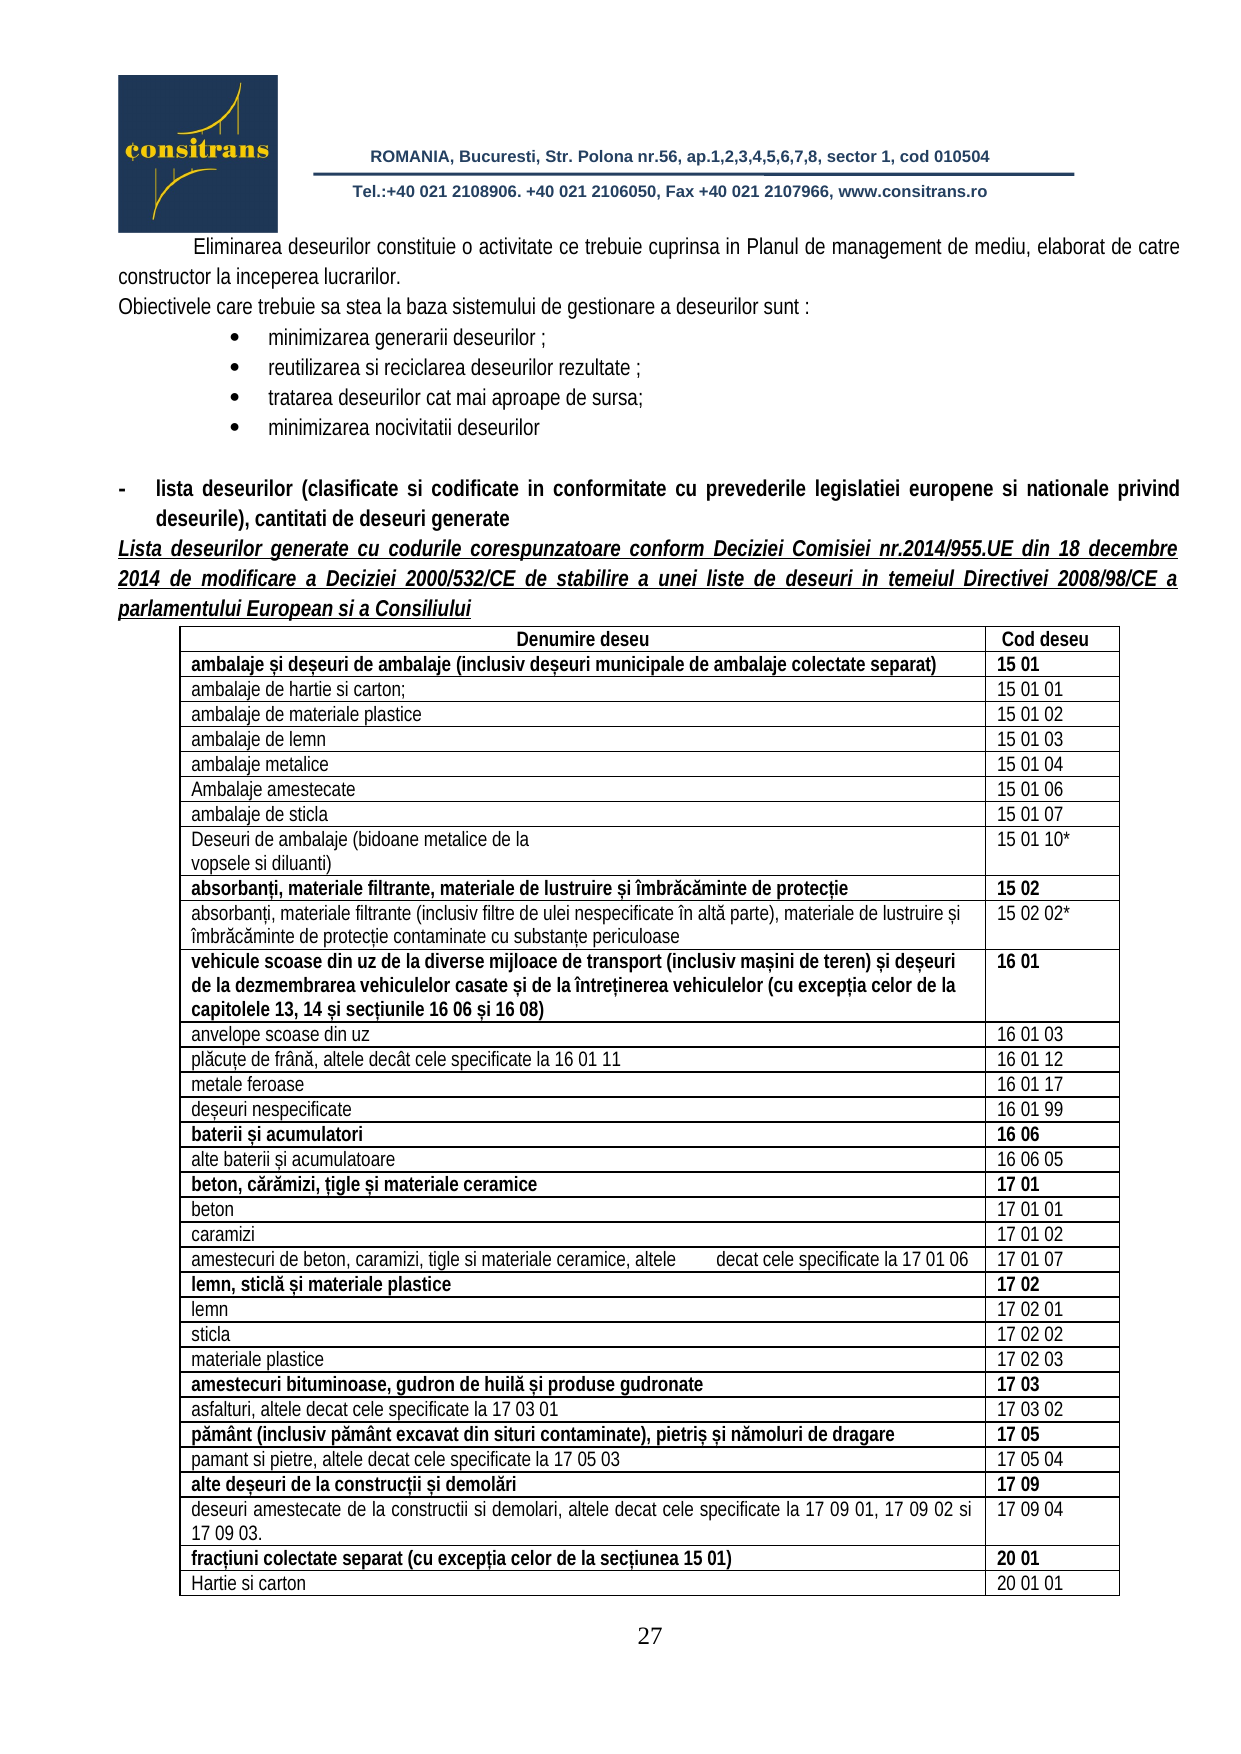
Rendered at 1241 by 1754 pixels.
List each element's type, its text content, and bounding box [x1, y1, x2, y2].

table_cell 15 01 03 [986, 727, 1119, 751]
picture [118, 75, 278, 233]
table_cell 20 01 01 [986, 1571, 1119, 1595]
table_cell 17 09 04 [986, 1498, 1119, 1545]
table_cell 15 01 01 [986, 677, 1119, 701]
table_cell lemn [181, 1298, 985, 1321]
table_cell plăcuțe de frână, altele decât cele specificate la 16 01 11 [181, 1048, 985, 1071]
table_cell 16 01 99 [986, 1098, 1119, 1121]
table_cell 15 02 02* [986, 901, 1119, 948]
table_cell ambalaje de materiale plastice [181, 702, 985, 726]
table_cell Hartie si carton [181, 1571, 985, 1595]
list tratarea deseurilor cat mai aproape de sursa; [231, 384, 1181, 410]
table_cell Ambalaje amestecate [181, 777, 985, 801]
table_cell metale feroase [181, 1073, 985, 1096]
table_cell 15 02 [986, 876, 1119, 899]
table_cell 17 02 [986, 1273, 1119, 1296]
table_cell 20 01 [986, 1546, 1119, 1570]
table_cell materiale plastice [181, 1348, 985, 1371]
table_cell 15 01 07 [986, 802, 1119, 826]
table_cell 17 02 01 [986, 1298, 1119, 1321]
table_cell caramizi [181, 1223, 985, 1246]
table_cell alte deșeuri de la construcții și demolări [181, 1473, 985, 1496]
table_cell 17 02 03 [986, 1348, 1119, 1371]
table_cell 17 05 04 [986, 1448, 1119, 1471]
table_cell ambalaje metalice [181, 752, 985, 776]
table_cell 16 01 [986, 950, 1119, 1021]
table_cell 15 01 04 [986, 752, 1119, 776]
table_cell deșeuri nespecificate [181, 1098, 985, 1121]
table_cell 16 06 05 [986, 1148, 1119, 1171]
table_cell 16 01 12 [986, 1048, 1119, 1071]
table_cell 17 02 02 [986, 1323, 1119, 1346]
text Obiectivele care trebuie sa stea la baza sistemului de gestionare a deseurilor sunt : [118, 293, 1181, 319]
table_cell pamant si pietre, altele decat cele specificate la 17 05 03 [181, 1448, 985, 1471]
table_header Denumire deseu [181, 627, 985, 651]
table_cell 15 01 [986, 652, 1119, 676]
table_cell 17 01 07 [986, 1248, 1119, 1271]
table_cell alte baterii și acumulatoare [181, 1148, 985, 1171]
table_cell amestecuri de beton, caramizi, tigle si materiale ceramice, altele decat cele specificate la 17 01 06 [181, 1248, 985, 1271]
table_cell ambalaje de sticla [181, 802, 985, 826]
table_cell 17 01 [986, 1173, 1119, 1196]
table_cell 17 09 [986, 1473, 1119, 1496]
list minimizarea generarii deseurilor ; [231, 323, 1181, 350]
table_cell 17 01 02 [986, 1223, 1119, 1246]
table_cell 17 03 02 [986, 1398, 1119, 1421]
table_cell lemn, sticlă și materiale plastice [181, 1273, 985, 1296]
table_cell 16 01 17 [986, 1073, 1119, 1096]
table_cell 17 03 [986, 1373, 1119, 1396]
text Eliminarea deseurilor constituie o activitate ce trebuie cuprinsa in Planul de management de mediu, elaborat de catre constructor la inceperea lucrarilor. [118, 233, 1181, 289]
table_cell 15 01 06 [986, 777, 1119, 801]
table_cell baterii și acumulatori [181, 1123, 985, 1146]
table_cell absorbanți, materiale filtrante, materiale de lustruire și îmbrăcăminte de protecție [181, 876, 985, 899]
table_cell fracțiuni colectate separat (cu excepția celor de la secțiunea 15 01) [181, 1546, 985, 1570]
table_cell absorbanți, materiale filtrante (inclusiv filtre de ulei nespecificate în altă parte), materiale de lustruire și îmbrăcăminte de protecție contaminate cu substanțe periculoase [181, 901, 985, 948]
list reutilizarea si reciclarea deseurilor rezultate ; [231, 354, 1181, 380]
table_cell Deseuri de ambalaje (bidoane metalice de la vopsele si diluanti) [181, 827, 985, 874]
table_cell pământ (inclusiv pământ excavat din situri contaminate), pietriș și nămoluri de dragare [181, 1423, 985, 1446]
table_cell anvelope scoase din uz [181, 1023, 985, 1046]
table_header Cod deseu [986, 627, 1119, 651]
text Lista deseurilor generate cu codurile corespunzatoare conform Deciziei Comisiei nr.2014/955.UE din 18 decembre 2014 de modificare a Deciziei 2000/532/CE de stabilire a unei liste de deseuri in temeiul Directivei 2008/98/CE a parlamentului European si a Consiliului [118, 535, 1181, 622]
list lista deseurilor (clasificate si codificate in conformitate cu prevederile legislatiei europene si nationale privind deseurile), cantitati de deseuri generate [118, 474, 1181, 531]
table_cell 16 01 03 [986, 1023, 1119, 1046]
table_cell asfalturi, altele decat cele specificate la 17 03 01 [181, 1398, 985, 1421]
table_cell ambalaje de hartie si carton; [181, 677, 985, 701]
table_cell beton [181, 1198, 985, 1221]
table_cell 17 01 01 [986, 1198, 1119, 1221]
table_cell amestecuri bituminoase, gudron de huilă și produse gudronate [181, 1373, 985, 1396]
table_cell vehicule scoase din uz de la diverse mijloace de transport (inclusiv mașini de teren) și deșeuri de la dezmembrarea vehiculelor casate și de la întreținerea vehiculelor (cu excepția celor de la capitolele 13, 14 și secțiunile 16 06 și 16 08) [181, 950, 985, 1021]
table_cell sticla [181, 1323, 985, 1346]
table_cell 15 01 10* [986, 827, 1119, 874]
table_cell ambalaje și deșeuri de ambalaje (inclusiv deșeuri municipale de ambalaje colectate separat) [181, 652, 985, 676]
list minimizarea nocivitatii deseurilor [231, 414, 1181, 440]
table_cell 15 01 02 [986, 702, 1119, 726]
table_cell ambalaje de lemn [181, 727, 985, 751]
table_cell deseuri amestecate de la constructii si demolari, altele decat cele specificate la 17 09 01, 17 09 02 si 17 09 03. [181, 1498, 985, 1545]
table_cell 16 06 [986, 1123, 1119, 1146]
table_cell beton, cărămizi, țigle și materiale ceramice [181, 1173, 985, 1196]
table_cell 17 05 [986, 1423, 1119, 1446]
